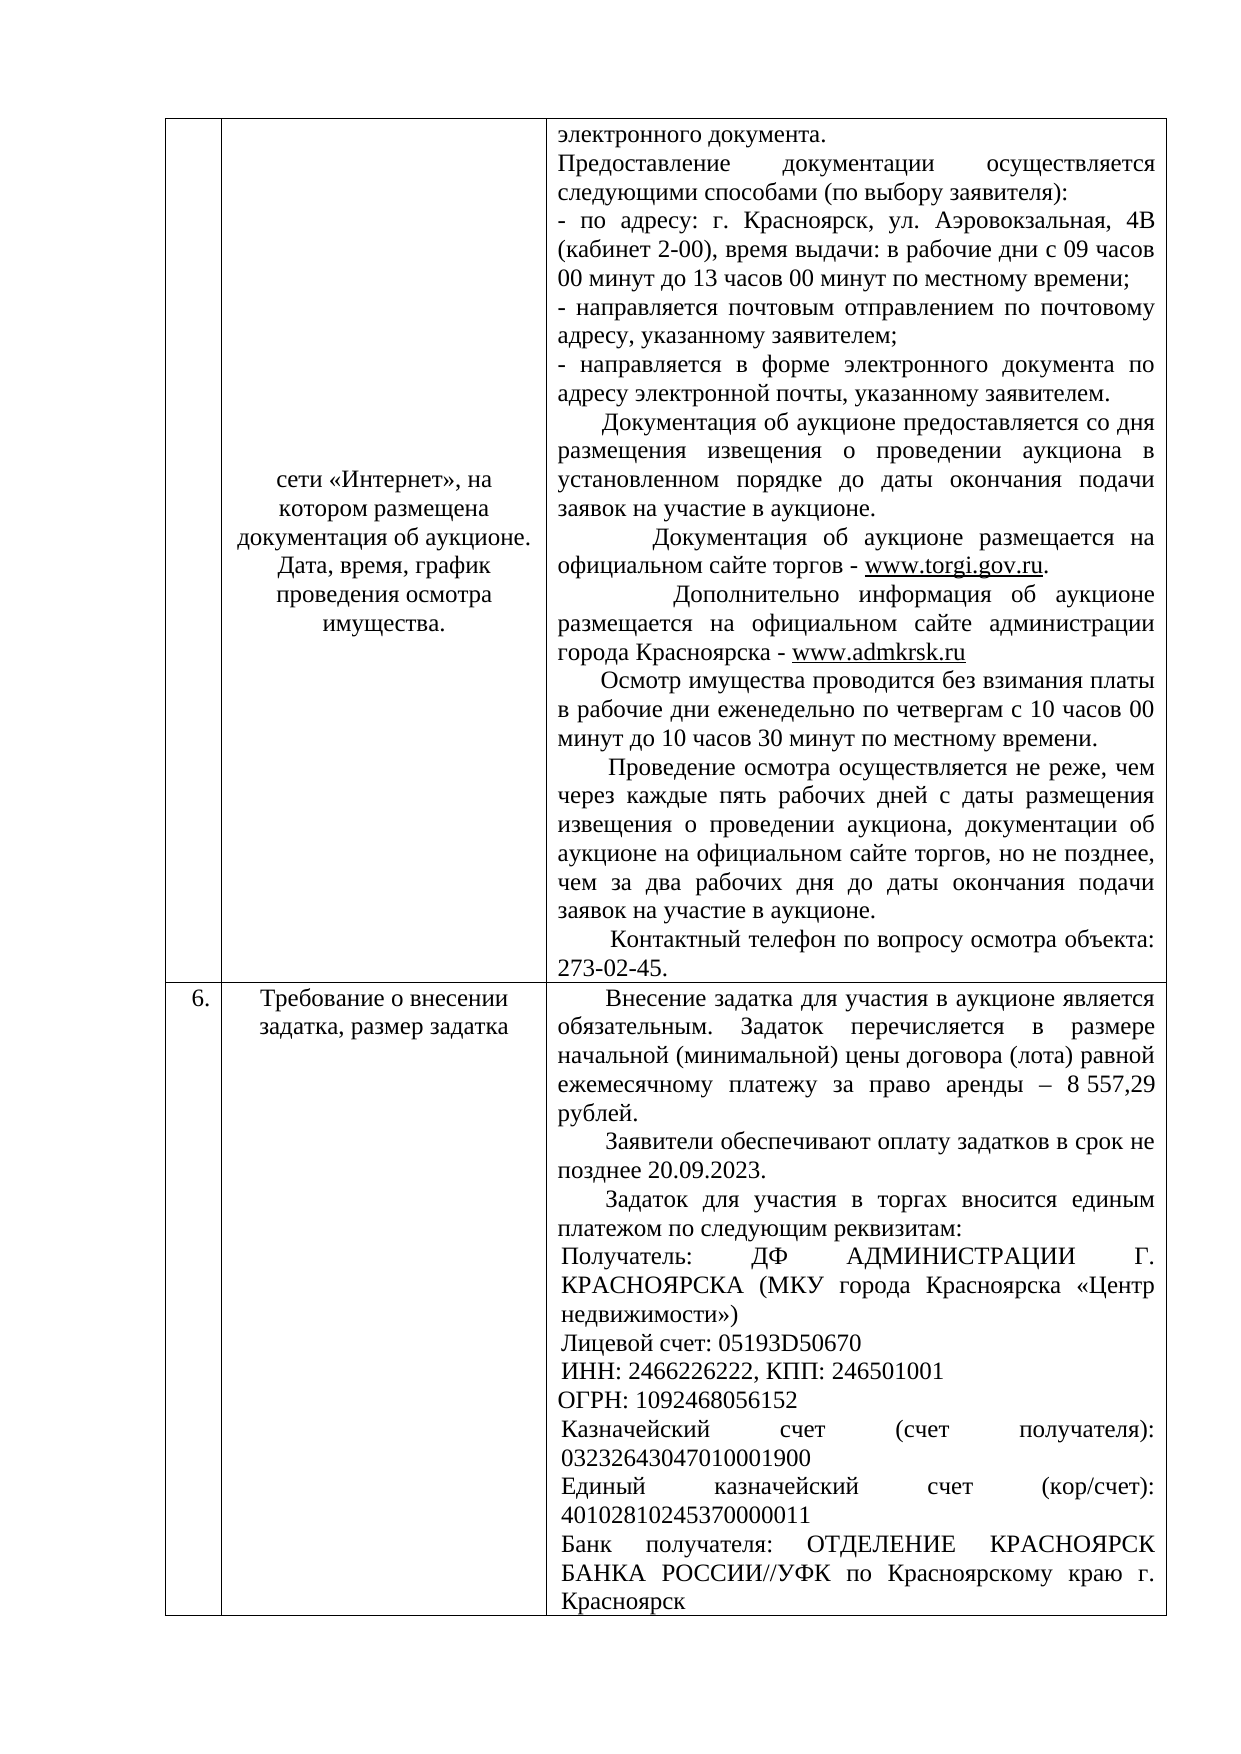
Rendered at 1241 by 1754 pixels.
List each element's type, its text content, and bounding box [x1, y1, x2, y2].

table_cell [547, 119, 1166, 982]
table_cell [166, 983, 221, 1615]
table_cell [222, 119, 546, 982]
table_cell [222, 983, 546, 1615]
table_cell [166, 119, 221, 982]
